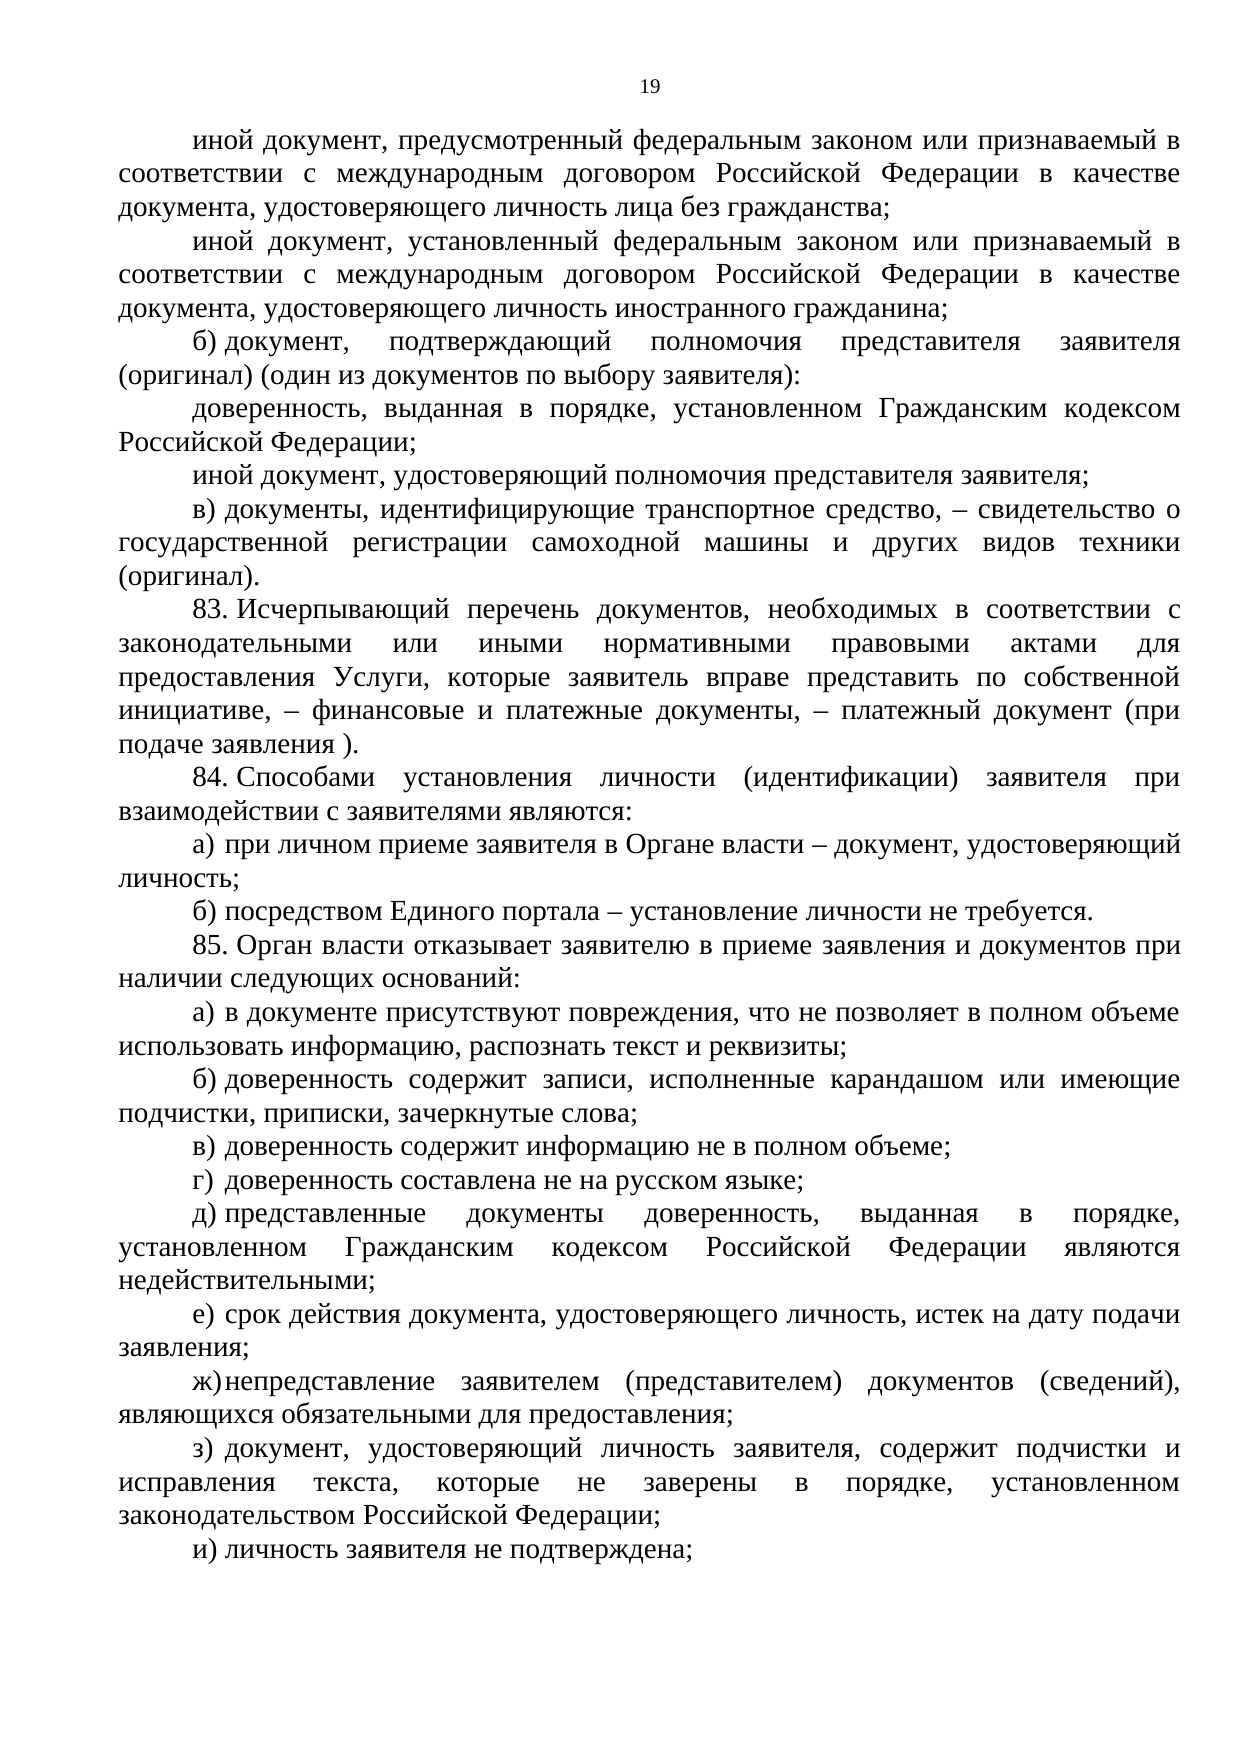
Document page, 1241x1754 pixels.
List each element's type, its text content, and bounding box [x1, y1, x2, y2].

list Орган власти отказывает заявителю в приеме заявления и документов при наличии следующих оснований: [118, 927, 1181, 994]
list посредством Единого портала – установление личности не требуется. [118, 893, 1181, 927]
list при личном приеме заявителя в Органе власти – документ, удостоверяющий личность; [118, 826, 1181, 893]
text иной документ, предусмотренный федеральным законом или признаваемый в соответствии с международным договором Российской Федерации в качестве документа, удостоверяющего личность лица без гражданства; [118, 122, 1181, 223]
list личность заявителя не подтверждена; [118, 1531, 1181, 1564]
list документ, подтверждающий полномочия представителя заявителя (оригинал) (один из документов по выбору заявителя): [118, 323, 1181, 390]
text иной документ, установленный федеральным законом или признаваемый в соответствии с международным договором Российской Федерации в качестве документа, удостоверяющего личность иностранного гражданина; [118, 223, 1181, 323]
list Исчерпывающий перечень документов, необходимых в соответствии с законодательными или иными нормативными правовыми актами для предоставления Услуги, которые заявитель вправе представить по собственной инициативе, – финансовые и платежные документы, – платежный документ (при подаче заявления ). [118, 592, 1181, 759]
list доверенность содержит информацию не в полном объеме; [118, 1128, 1181, 1162]
list Способами установления личности (идентификации) заявителя при взаимодействии с заявителями являются: [118, 759, 1181, 826]
list непредставление заявителем (представителем) документов (сведений), являющихся обязательными для предоставления; [118, 1363, 1181, 1430]
list документ, удостоверяющий личность заявителя, содержит подчистки и исправления текста, которые не заверены в порядке, установленном законодательством Российской Федерации; [118, 1430, 1181, 1531]
list доверенность содержит записи, исполненные карандашом или имеющие подчистки, приписки, зачеркнутые слова; [118, 1061, 1181, 1128]
list документы, идентифицирующие транспортное средство, – свидетельство о государственной регистрации самоходной машины и других видов техники (оригинал). [118, 491, 1181, 592]
list доверенность составлена не на русском языке; [118, 1162, 1181, 1195]
text иной документ, удостоверяющий полномочия представителя заявителя; [118, 457, 1181, 491]
text доверенность, выданная в порядке, установленном Гражданским кодексом Российской Федерации; [118, 390, 1181, 457]
list представленные документы доверенность, выданная в порядке, установленном Гражданским кодексом Российской Федерации являются недействительными; [118, 1195, 1181, 1296]
list в документе присутствуют повреждения, что не позволяет в полном объеме использовать информацию, распознать текст и реквизиты; [118, 994, 1181, 1061]
list срок действия документа, удостоверяющего личность, истек на дату подачи заявления; [118, 1296, 1181, 1363]
